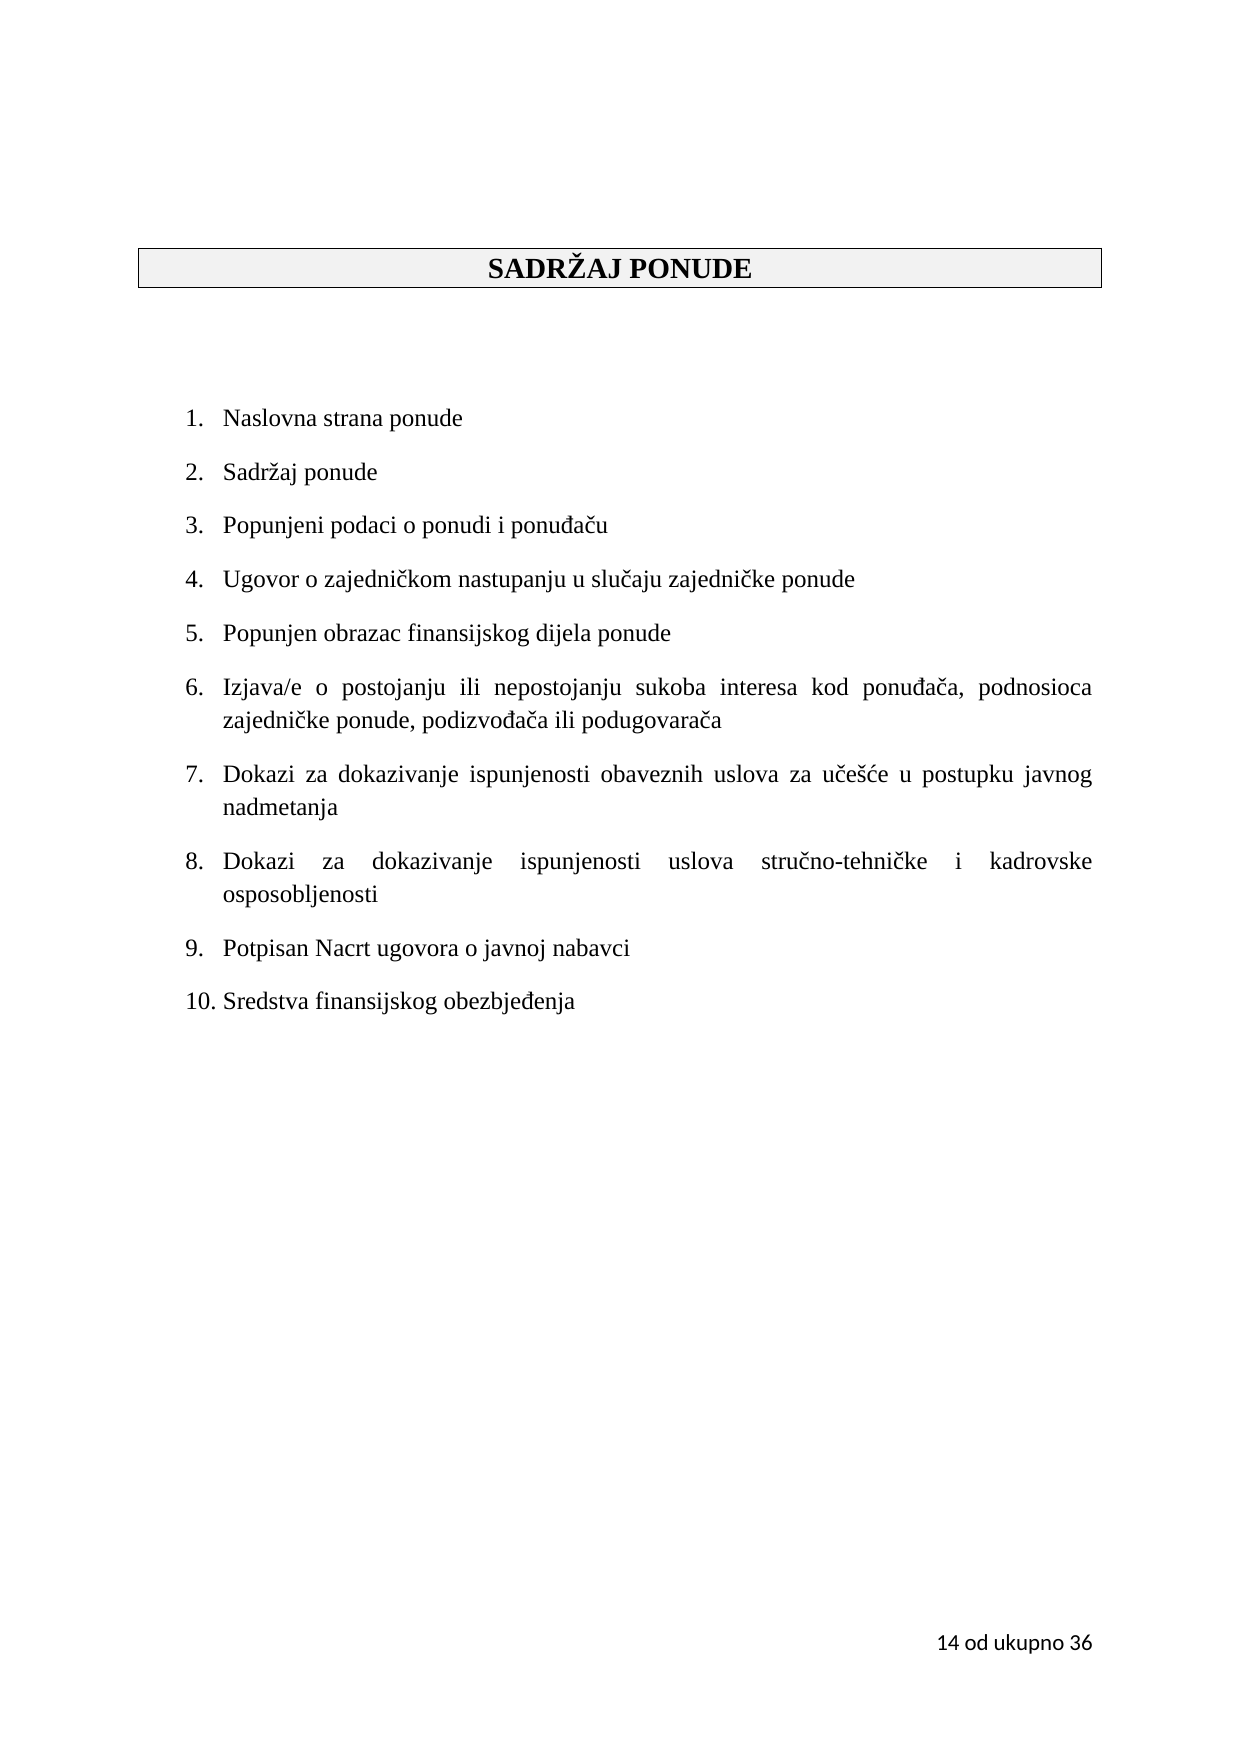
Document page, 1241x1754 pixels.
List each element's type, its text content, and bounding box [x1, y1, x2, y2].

text SADRŽAJ PONUDE [139, 249, 1101, 287]
list Naslovna strana ponude [185, 403, 1093, 431]
list Popunjen obrazac finansijskog dijela ponude [185, 618, 1093, 647]
list Potpisan Nacrt ugovora o javnoj nabavci [185, 933, 1093, 961]
list Dokazi za dokazivanje ispunjenosti uslova stručno-tehničke i kadrovske osposobljenosti [185, 846, 1093, 907]
list Sredstva finansijskog obezbjeđenja [185, 986, 1093, 1015]
list Izjava/e o postojanju ili nepostojanju sukoba interesa kod ponuđača, podnosioca zajedničke ponude, podizvođača ili podugovarača [185, 672, 1093, 734]
list Dokazi za dokazivanje ispunjenosti obaveznih uslova za učešće u postupku javnog nadmetanja [185, 759, 1093, 821]
list Sadržaj ponude [185, 457, 1093, 485]
list Popunjeni podaci o ponudi i ponuđaču [185, 510, 1093, 539]
list Ugovor o zajedničkom nastupanju u slučaju zajedničke ponude [185, 564, 1093, 593]
